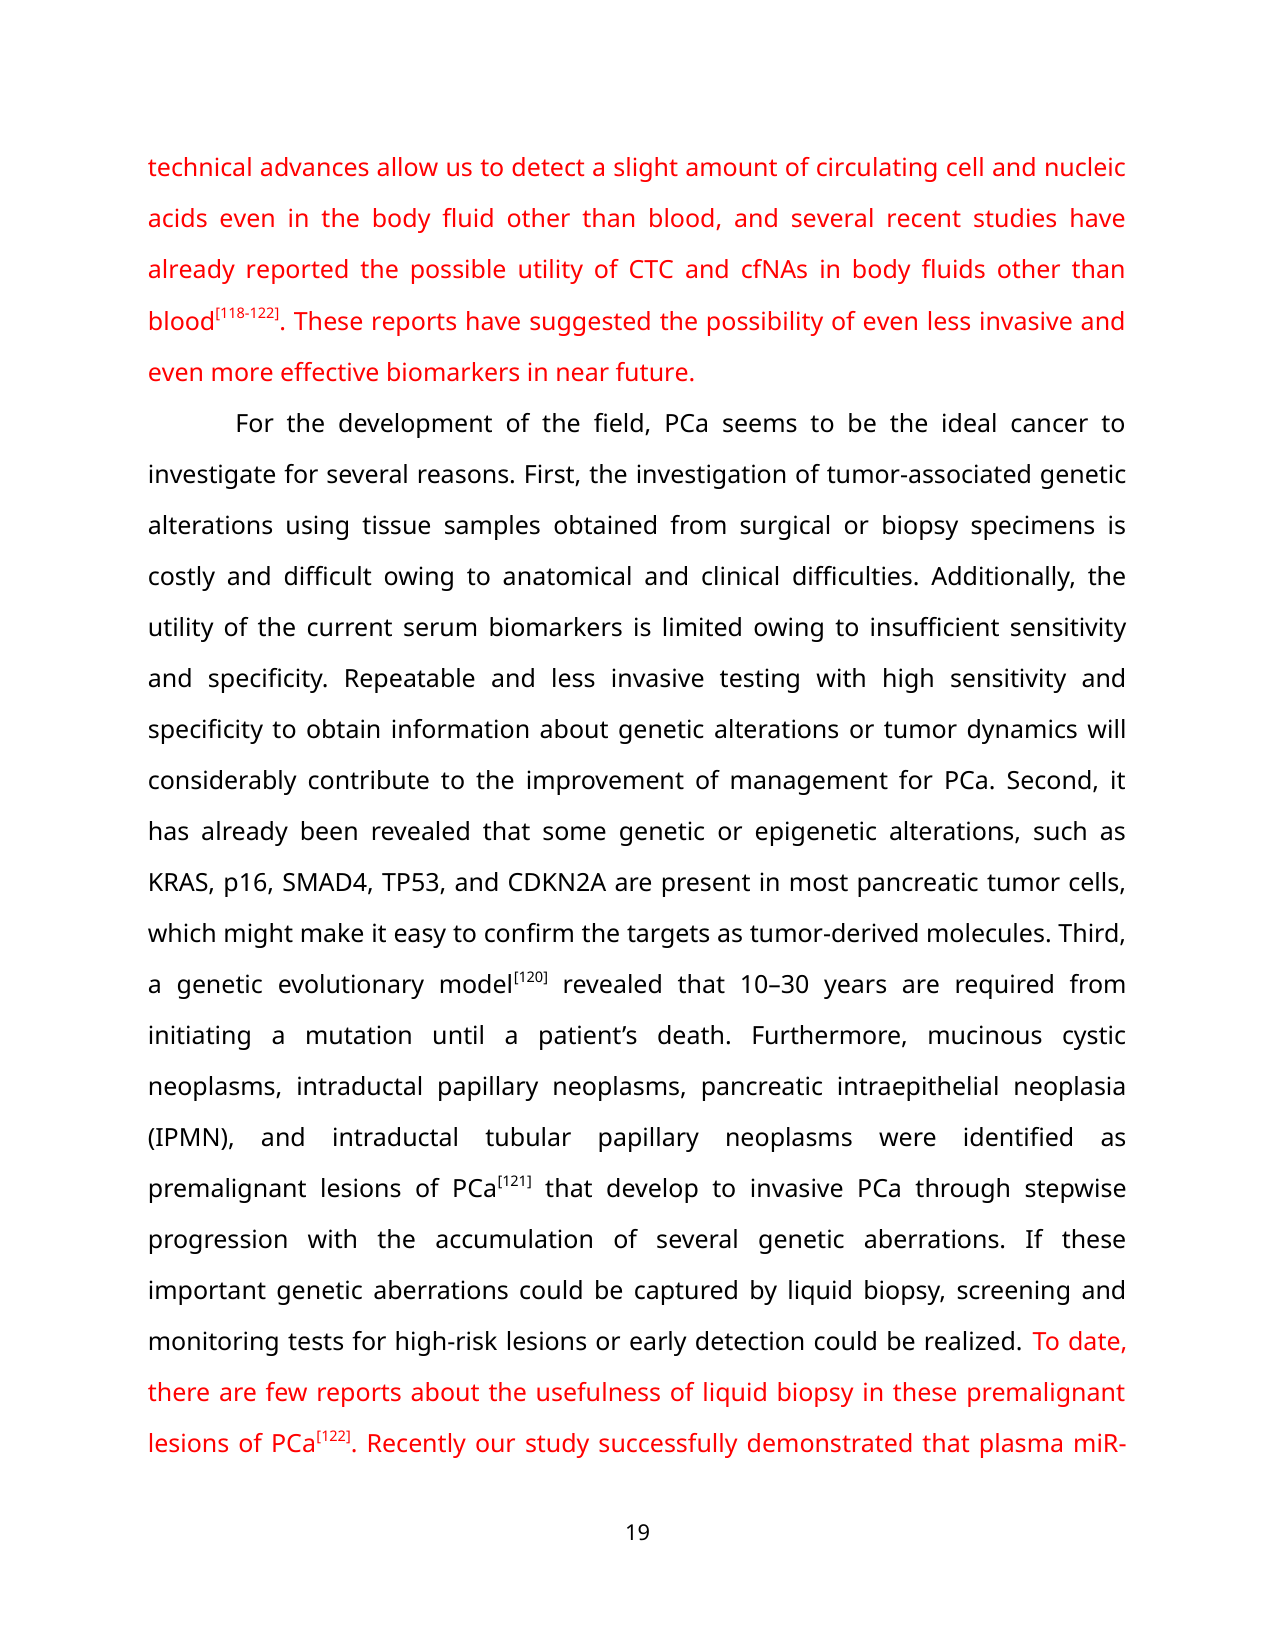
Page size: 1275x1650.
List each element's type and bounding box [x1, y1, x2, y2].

text [148, 405, 1127, 1460]
text [148, 150, 1127, 388]
